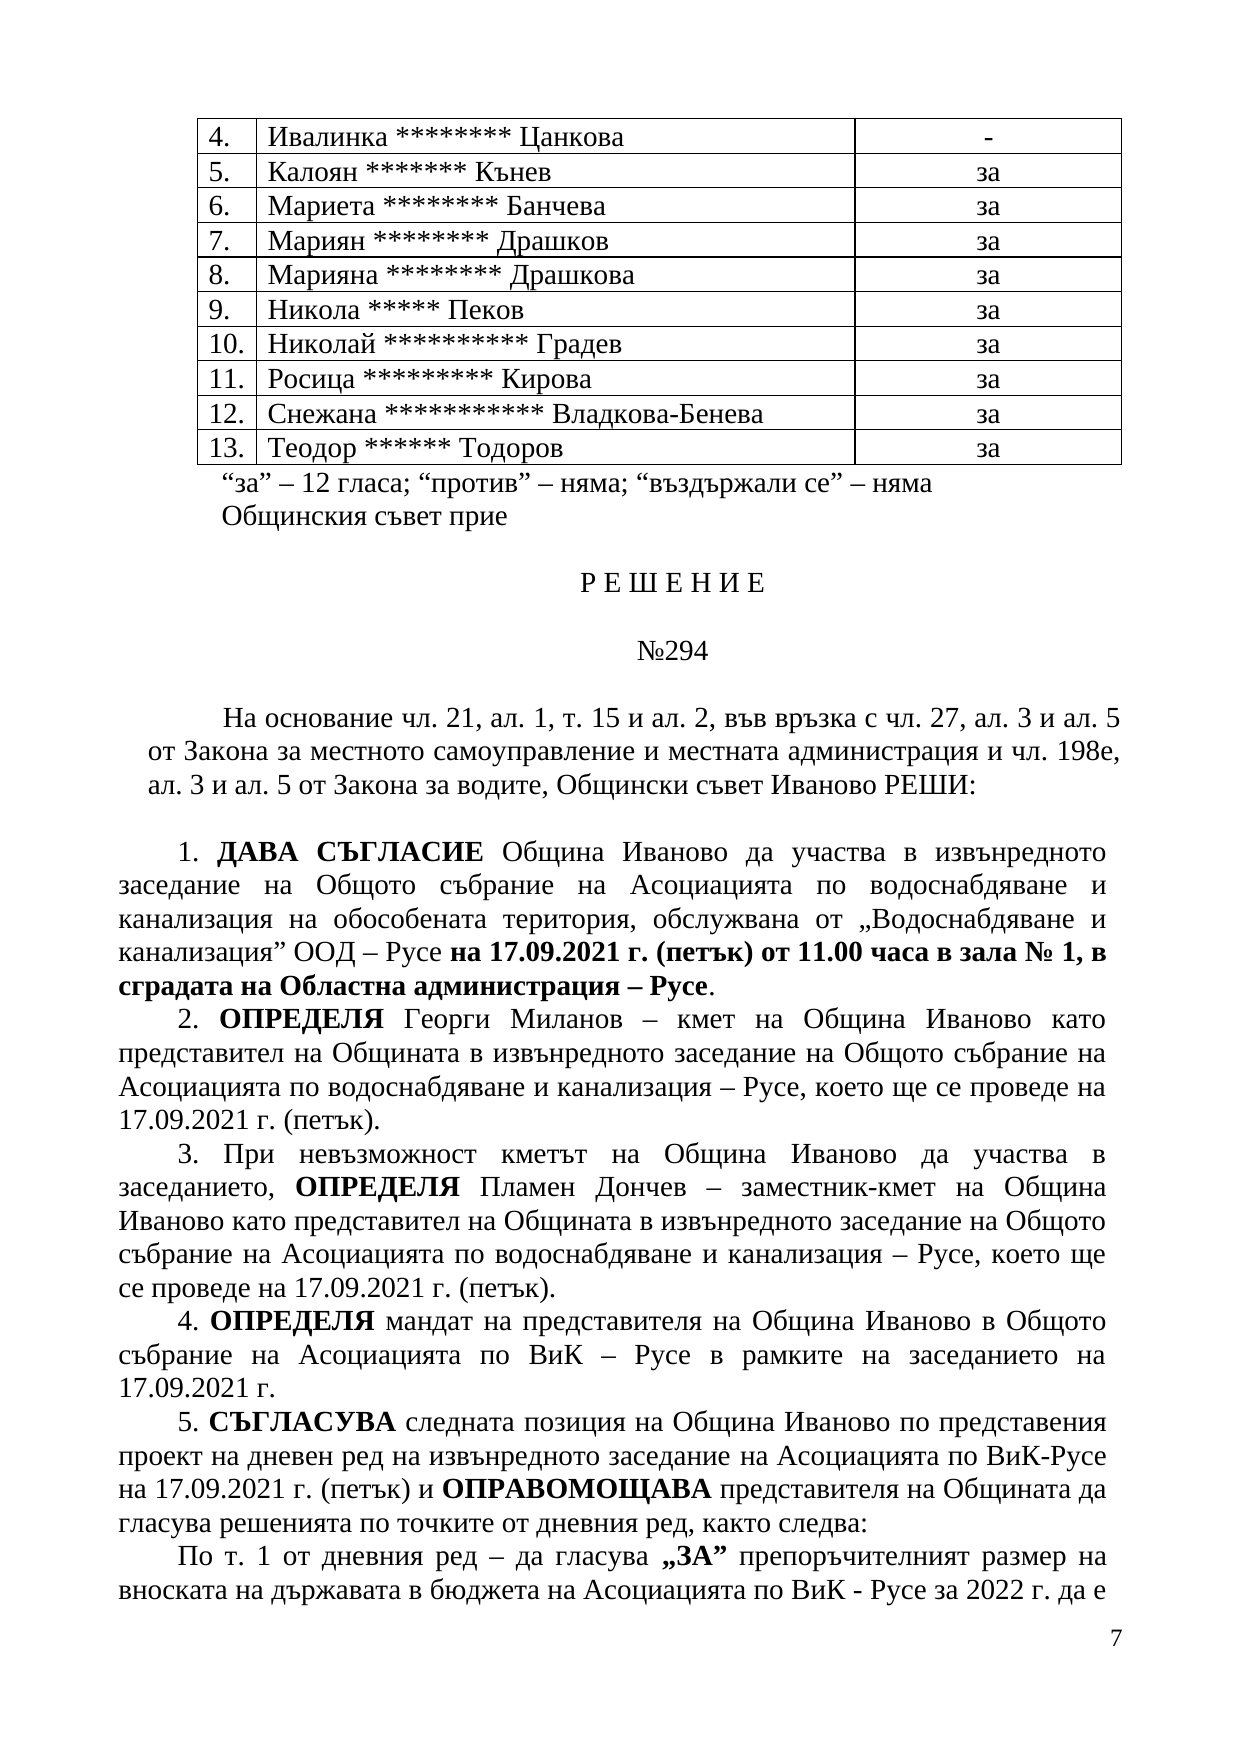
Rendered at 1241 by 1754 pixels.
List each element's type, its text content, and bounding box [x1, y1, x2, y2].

table_cell за [856, 223, 1121, 256]
table_cell Мариета ******** Банчева [257, 188, 854, 222]
table_cell 4. [198, 119, 256, 153]
table_cell 6. [198, 188, 256, 222]
text 1. ДАВА СЪГЛАСИЕ Община Иваново да участва в извънредното заседание на Общото събрание на Асоциацията по водоснабдяване и канализация на обособената територия, обслужвана от „Водоснабдяване и канализация” ООД – Русе на 17.09.2021 г. (петък) от 11.00 часа в зала № 1, в сградата на Областна администрация – Русе. [118, 834, 1107, 1002]
table_cell 8. [198, 258, 256, 291]
table_cell за [856, 327, 1121, 360]
table_cell за [856, 361, 1121, 395]
table_cell 12. [198, 396, 256, 429]
text №294 [148, 633, 1122, 666]
table_cell 13. [198, 430, 256, 464]
text 2. ОПРЕДЕЛЯ Георги Миланов – кмет на Община Иваново като представител на Общината в извънредното заседание на Общото събрание на Асоциацията по водоснабдяване и канализация – Русе, което ще се проведе на 17.09.2021 г. (петък). [118, 1002, 1107, 1136]
table_cell за [856, 154, 1121, 187]
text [118, 1538, 1107, 1605]
table_cell 10. [198, 327, 256, 360]
text “за” – 12 гласа; “против” – няма; “въздържали се” – няма [148, 465, 1122, 498]
text На основание чл. 21, ал. 1, т. 15 и ал. 2, във връзка с чл. 27, ал. 3 и ал. 5 от Закона за местното самоуправление и местната администрация и чл. 198е, ал. 3 и ал. 5 от Закона за водите, Общински съвет Иваново РЕШИ: [148, 700, 1122, 800]
table_cell 9. [198, 292, 256, 326]
text Общинския съвет прие [148, 498, 1122, 532]
text 3. При невъзможност кметът на Община Иваново да участва в заседанието, ОПРЕДЕЛЯ Пламен Дончев – заместник-кмет на Община Иваново като представител на Общината в извънредното заседание на Общото събрание на Асоциацията по водоснабдяване и канализация – Русе, което ще се проведе на 17.09.2021 г. (петък). [118, 1136, 1107, 1303]
table_cell Ивалинка ******** Цанкова [257, 119, 854, 153]
text 5. СЪГЛАСУВА следната позиция на Община Иваново по представения проект на дневен ред на извънредното заседание на Асоциацията по ВиК-Русе на 17.09.2021 г. (петък) и ОПРАВОМОЩАВА представителя на Общината да гласува решенията по точките от дневния ред, както следва: [118, 1404, 1107, 1538]
table_cell Николай ********** Градев [257, 327, 854, 360]
table_cell за [856, 396, 1121, 429]
table_cell 7. [198, 223, 256, 256]
table_cell за [856, 188, 1121, 222]
table_cell Калоян ******* Кънев [257, 154, 854, 187]
table_cell Марияна ******** Драшкова [257, 258, 854, 291]
table_cell - [856, 119, 1121, 153]
table_cell 5. [198, 154, 256, 187]
table_cell за [856, 292, 1121, 326]
text 4. ОПРЕДЕЛЯ мандат на представителя на Община Иваново в Общото събрание на Асоциацията по ВиК – Русе в рамките на заседанието на 17.09.2021 г. [118, 1303, 1107, 1404]
table_cell 11. [198, 361, 256, 395]
table_cell Никола ***** Пеков [257, 292, 854, 326]
table_cell Росица ********* Кирова [257, 361, 854, 395]
text Р Е Ш Е Н И Е [148, 566, 1122, 599]
table_cell Мариян ******** Драшков [257, 223, 854, 256]
table_cell Снежана *********** Владкова-Бенева [257, 396, 854, 429]
table_cell за [856, 430, 1121, 464]
table_cell Теодор ****** Тодоров [257, 430, 854, 464]
table_cell за [856, 258, 1121, 291]
